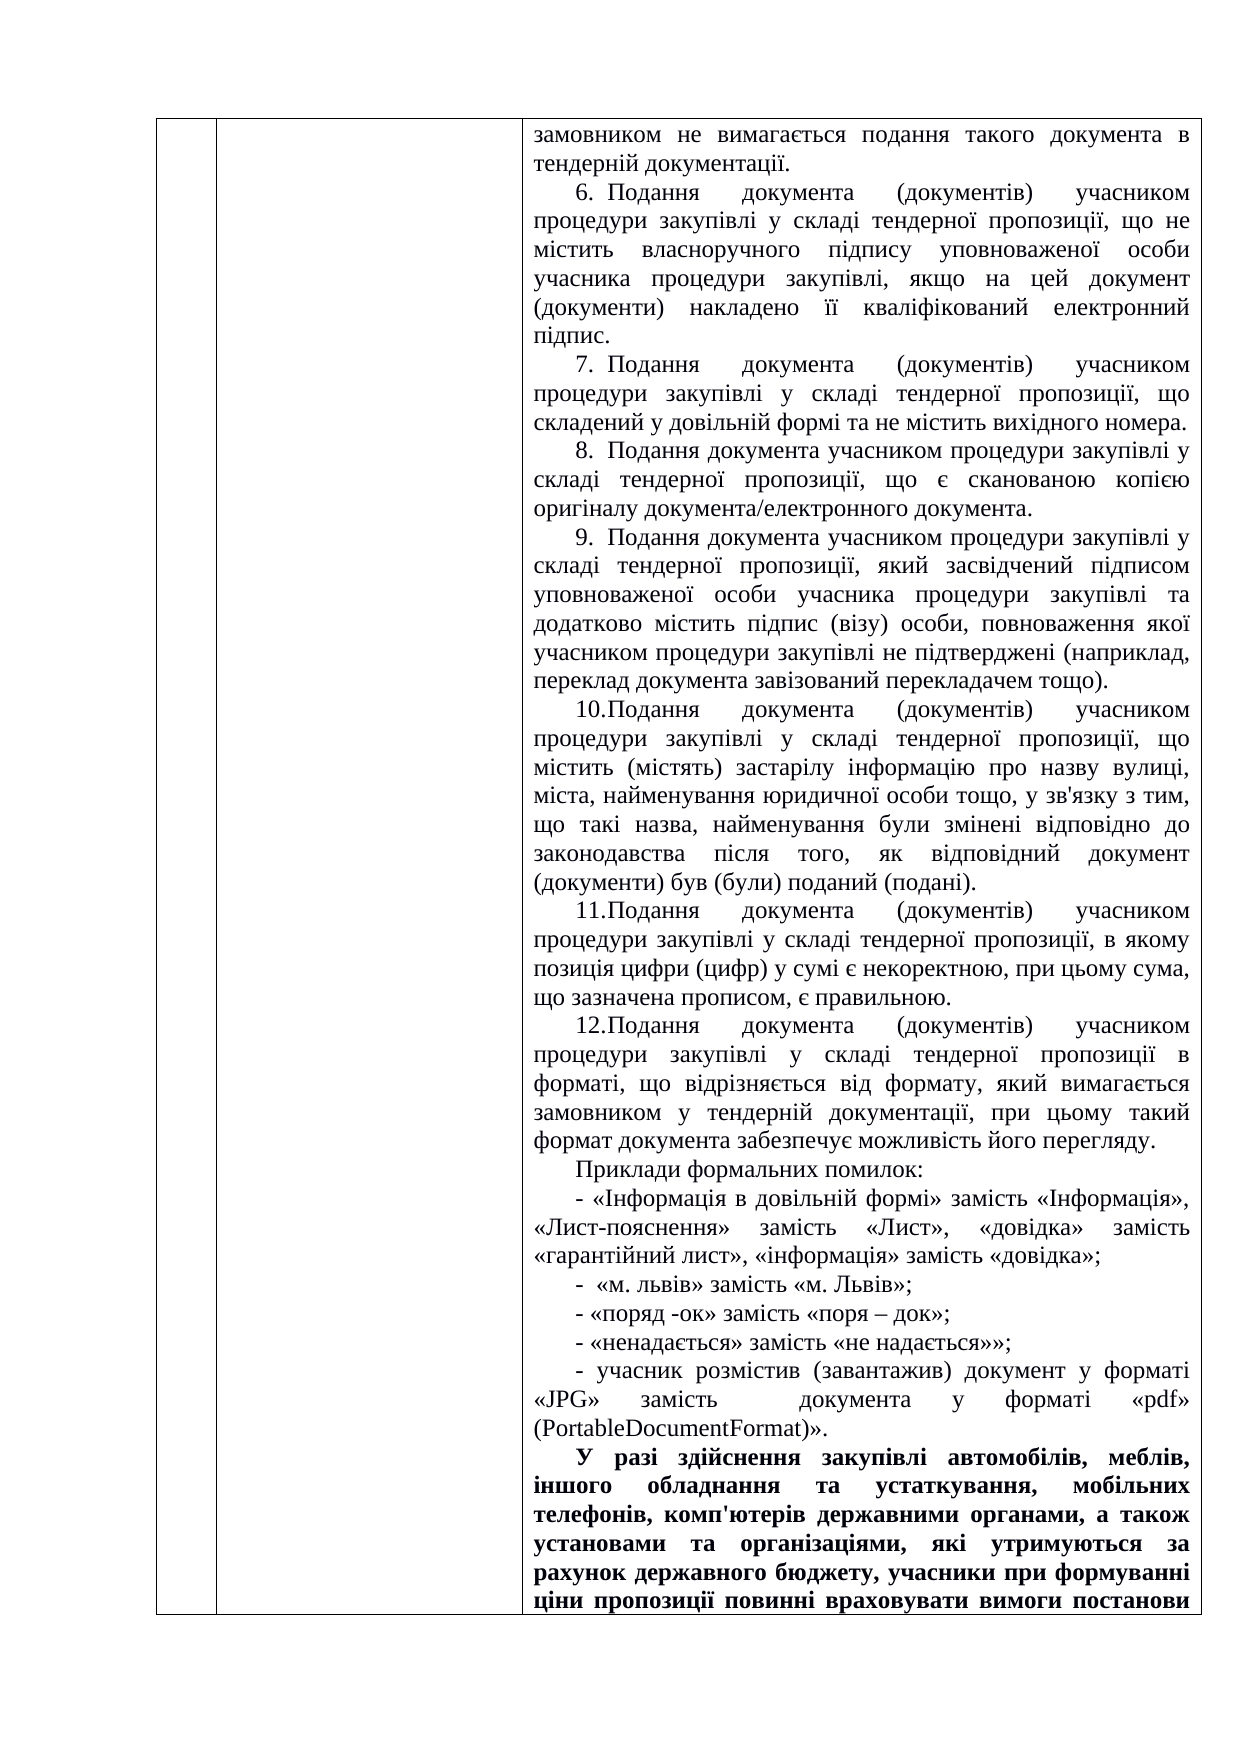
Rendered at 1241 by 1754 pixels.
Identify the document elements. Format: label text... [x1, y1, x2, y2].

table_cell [217, 119, 522, 1614]
table_cell 1 [157, 119, 216, 1614]
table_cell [523, 119, 1201, 1614]
